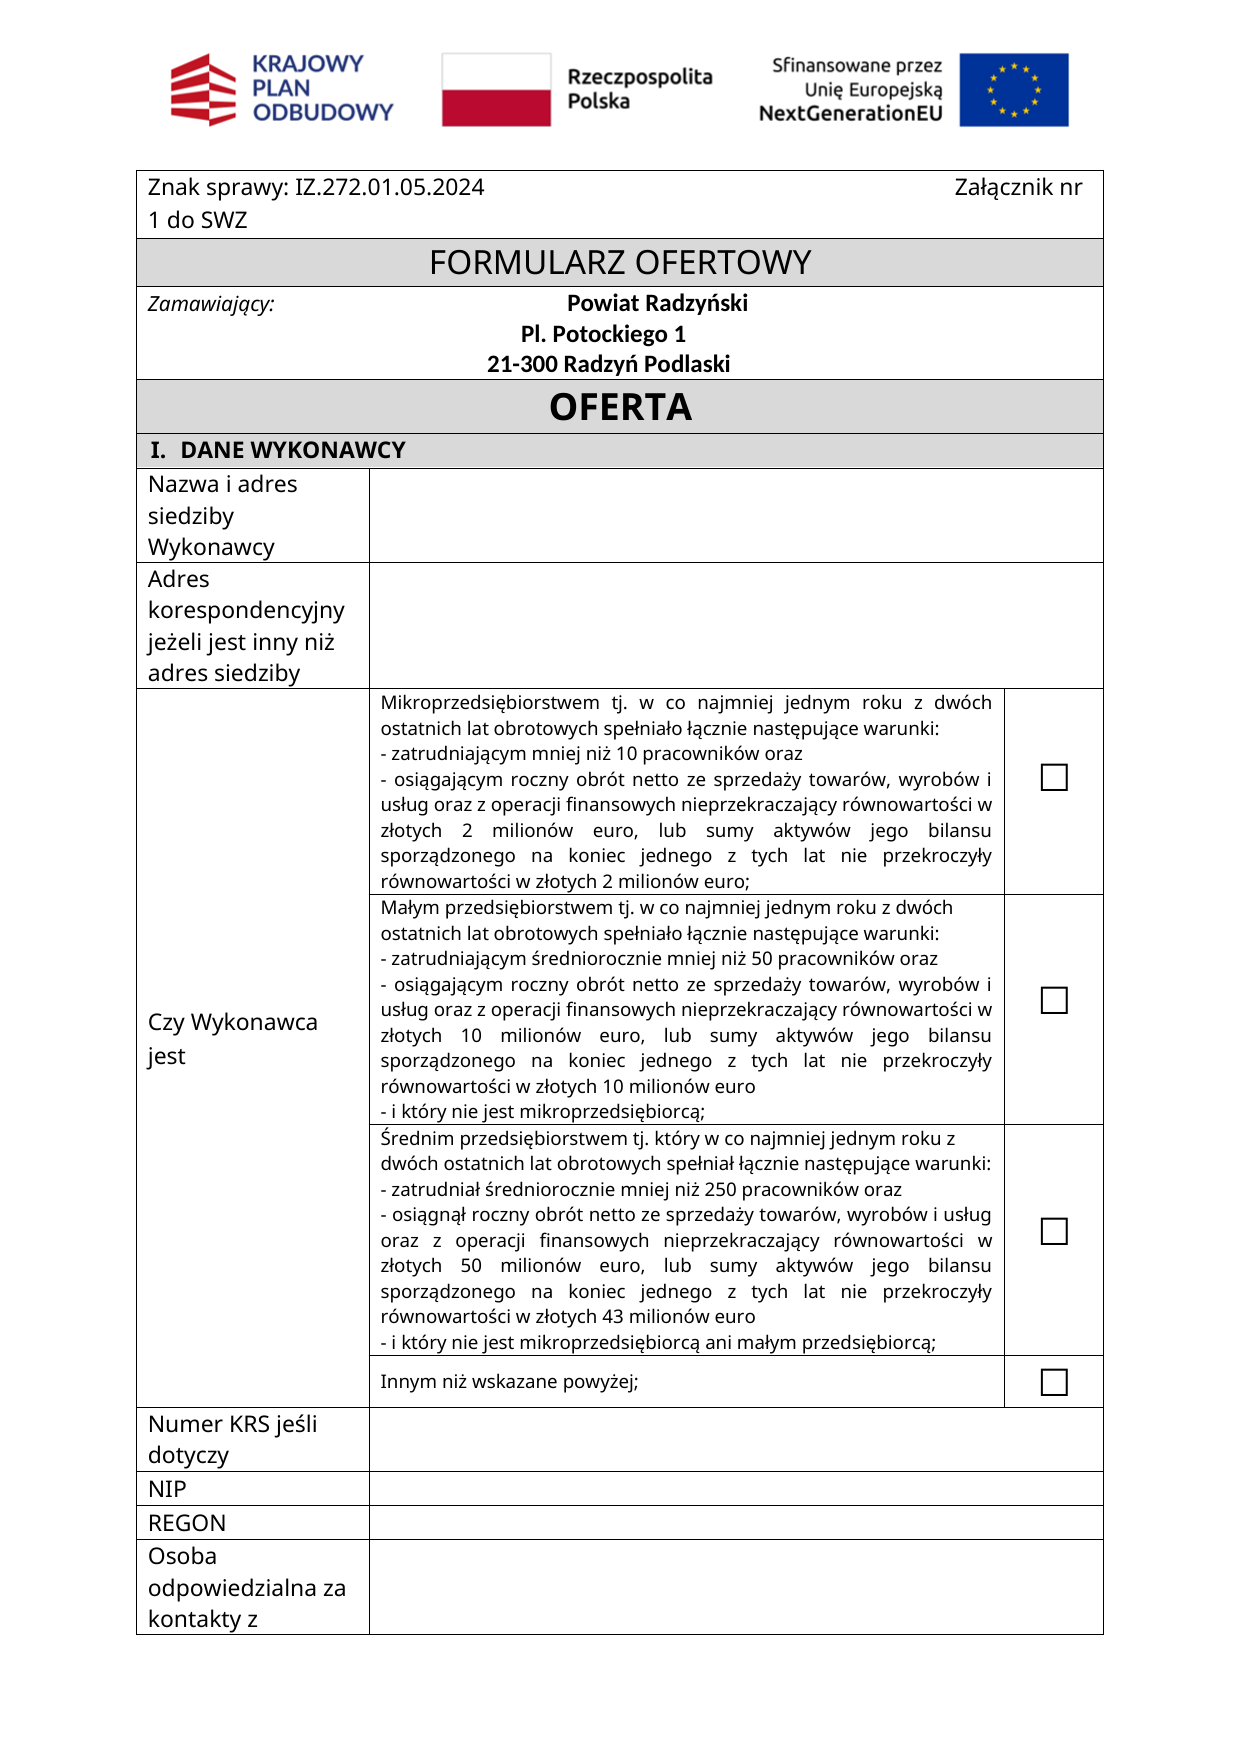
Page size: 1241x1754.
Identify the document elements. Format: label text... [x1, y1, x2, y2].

table_cell Innym niż wskazane powyżej; [370, 1356, 1004, 1407]
table_cell Czy Wykonawca jest [137, 689, 369, 1407]
table_cell [370, 1540, 1103, 1634]
table_cell REGON [137, 1506, 369, 1539]
table_cell Nazwa i adres siedziby Wykonawcy [137, 469, 369, 562]
picture [147, 29, 1093, 151]
table_cell Mikroprzedsiębiorstwem tj. w co najmniej jednym roku z dwóch ostatnich lat obrotowych spełniało łącznie następujące warunki: - zatrudniającym mniej niż 10 pracowników oraz - osiągającym roczny obrót netto ze sprzedaży towarów, wyrobów i usług oraz z operacji finansowych nieprzekraczający równowartości w złotych 2 milionów euro, lub sumy aktywów jego bilansu sporządzonego na koniec jednego z tych lat nie przekroczyły równowartości w złotych 2 milionów euro; [370, 689, 1004, 893]
table_cell [370, 1506, 1103, 1539]
table_cell [370, 563, 1103, 688]
table_cell [370, 469, 1103, 562]
table_cell DANE WYKONAWCY [137, 434, 1103, 467]
table_cell Adres korespondencyjny jeżeli jest inny niż adres siedziby [137, 563, 369, 688]
table_cell [370, 1408, 1103, 1471]
table_cell NIP [137, 1472, 369, 1505]
table_cell [1005, 689, 1103, 893]
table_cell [137, 1540, 369, 1634]
table_cell Małym przedsiębiorstwem tj. w co najmniej jednym roku z dwóch ostatnich lat obrotowych spełniało łącznie następujące warunki: - zatrudniającym średniorocznie mniej niż 50 pracowników oraz - osiągającym roczny obrót netto ze sprzedaży towarów, wyrobów i usług oraz z operacji finansowych nieprzekraczający równowartości w złotych 10 milionów euro, lub sumy aktywów jego bilansu sporządzonego na koniec jednego z tych lat nie przekroczyły równowartości w złotych 10 milionów euro - i który nie jest mikroprzedsiębiorcą; [370, 895, 1004, 1124]
table_cell OFERTA [137, 380, 1103, 433]
table_header Znak sprawy: IZ.272.01.05.2024 Załącznik nr 1 do SWZ [137, 171, 1103, 238]
table_cell [370, 1472, 1103, 1505]
table_cell Średnim przedsiębiorstwem tj. który w co najmniej jednym roku z dwóch ostatnich lat obrotowych spełniał łącznie następujące warunki: - zatrudniał średniorocznie mniej niż 250 pracowników oraz - osiągnął roczny obrót netto ze sprzedaży towarów, wyrobów i usług oraz z operacji finansowych nieprzekraczający równowartości w złotych 50 milionów euro, lub sumy aktywów jego bilansu sporządzonego na koniec jednego z tych lat nie przekroczyły równowartości w złotych 43 milionów euro - i który nie jest mikroprzedsiębiorcą ani małym przedsiębiorcą; [370, 1125, 1004, 1355]
table_cell FORMULARZ OFERTOWY [137, 239, 1103, 286]
table_cell Numer KRS jeśli dotyczy [137, 1408, 369, 1471]
table_cell Zamawiający: Powiat Radzyński Pl. Potockiego 1 21-300 Radzyń Podlaski [137, 287, 1103, 379]
